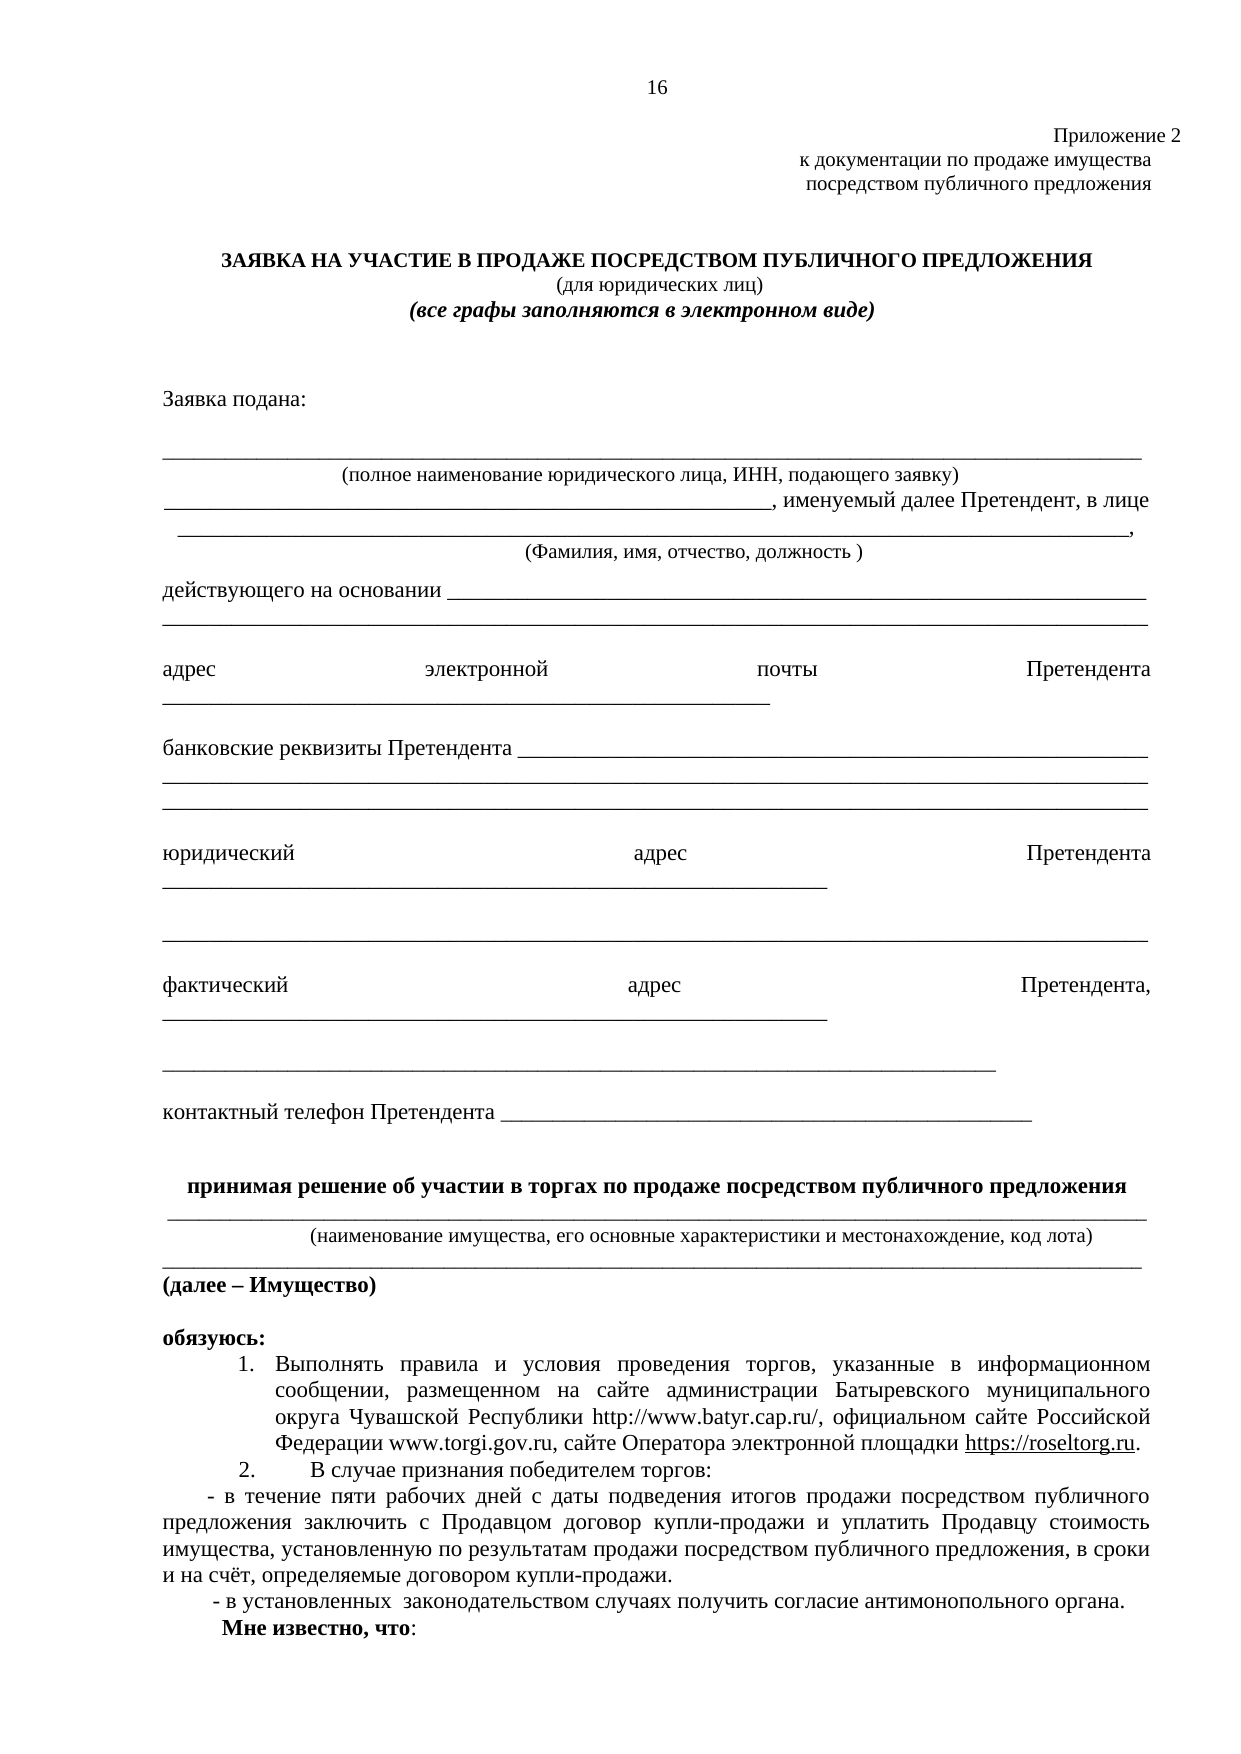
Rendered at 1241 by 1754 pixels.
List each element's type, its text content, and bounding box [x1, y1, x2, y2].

text - в установленных законодательством случаях получить согласие антимонопольного органа. [162, 1587, 1152, 1614]
text ______________________________________________________________________________________ [162, 760, 1152, 786]
text Мне известно, что: [162, 1614, 1152, 1640]
text действующего на основании _____________________________________________________________ [162, 576, 1152, 602]
text (все графы заполняются в электронном виде) [133, 296, 1152, 323]
text Приложение 2 [103, 123, 1181, 147]
text ______________________________________________________________________________________________ [162, 1247, 1152, 1271]
text ________________________________________________________________________________ [162, 1050, 1152, 1074]
text (далее – Имущество) [162, 1271, 1152, 1297]
text адрес электронной почты Претендента _____________________________________________________ [162, 655, 1152, 707]
text - в течение пяти рабочих дней с даты подведения итогов продажи посредством публичного предложения заключить с Продавцом договор купли-продажи и уплатить Продавцу стоимость имущества, установленную по результатам продажи посредством публичного предложения, в сроки и на счёт, определяемые договором купли-продажи. [162, 1482, 1152, 1587]
list Выполнять правила и условия проведения торгов, указанные в информационном сообщении, размещенном на сайте администрации Батыревского муниципального округа Чувашской Республики http://www.batyr.cap.ru/, официальном сайте Российской Федерации www.torgi.gov.ru, сайте Оператора электронной площадки https://roseltorg.ru. [237, 1350, 1152, 1456]
text обязуюсь: [162, 1324, 1152, 1350]
text (полное наименование юридического лица, ИНН, подающего заявку) [162, 462, 1152, 486]
text ______________________________________________________________________________________ [162, 602, 1152, 628]
text Заявка подана: [162, 386, 1152, 412]
text контактный телефон Претендента ___________________________________________________ [162, 1098, 1152, 1124]
text фактический адрес Претендента, __________________________________________________________ [162, 971, 1152, 1024]
text принимая решение об участии в торгах по продаже посредством публичного предложения ______________________________________________________________________________________________ [162, 1173, 1152, 1223]
text (наименование имущества, его основные характеристики и местонахождение, код лота) [162, 1223, 1152, 1247]
text ______________________________________________________________________________________ [162, 786, 1152, 813]
list В случае признания победителем торгов: [162, 1456, 1152, 1482]
text ЗАЯВКА НА УЧАСТИЕ В ПРОДАЖЕ ПОСРЕДСТВОМ ПУБЛИЧНОГО ПРЕДЛОЖЕНИЯ [162, 248, 1152, 272]
text ______________________________________________________________________________________________ [162, 438, 1152, 462]
text _____________________________________________________, именуемый далее Претендент, в лице ___________________________________________________________________________________, (Фамилия, имя, отчество, должность ) [162, 486, 1152, 563]
text (для юридических лиц) [162, 272, 1152, 296]
text ______________________________________________________________________________________ [162, 918, 1152, 944]
text к документации по продаже имущества посредством публичного предложения [768, 147, 1152, 195]
text юридический адрес Претендента __________________________________________________________ [162, 839, 1152, 892]
text банковские реквизиты Претендента _______________________________________________________ [162, 734, 1152, 760]
